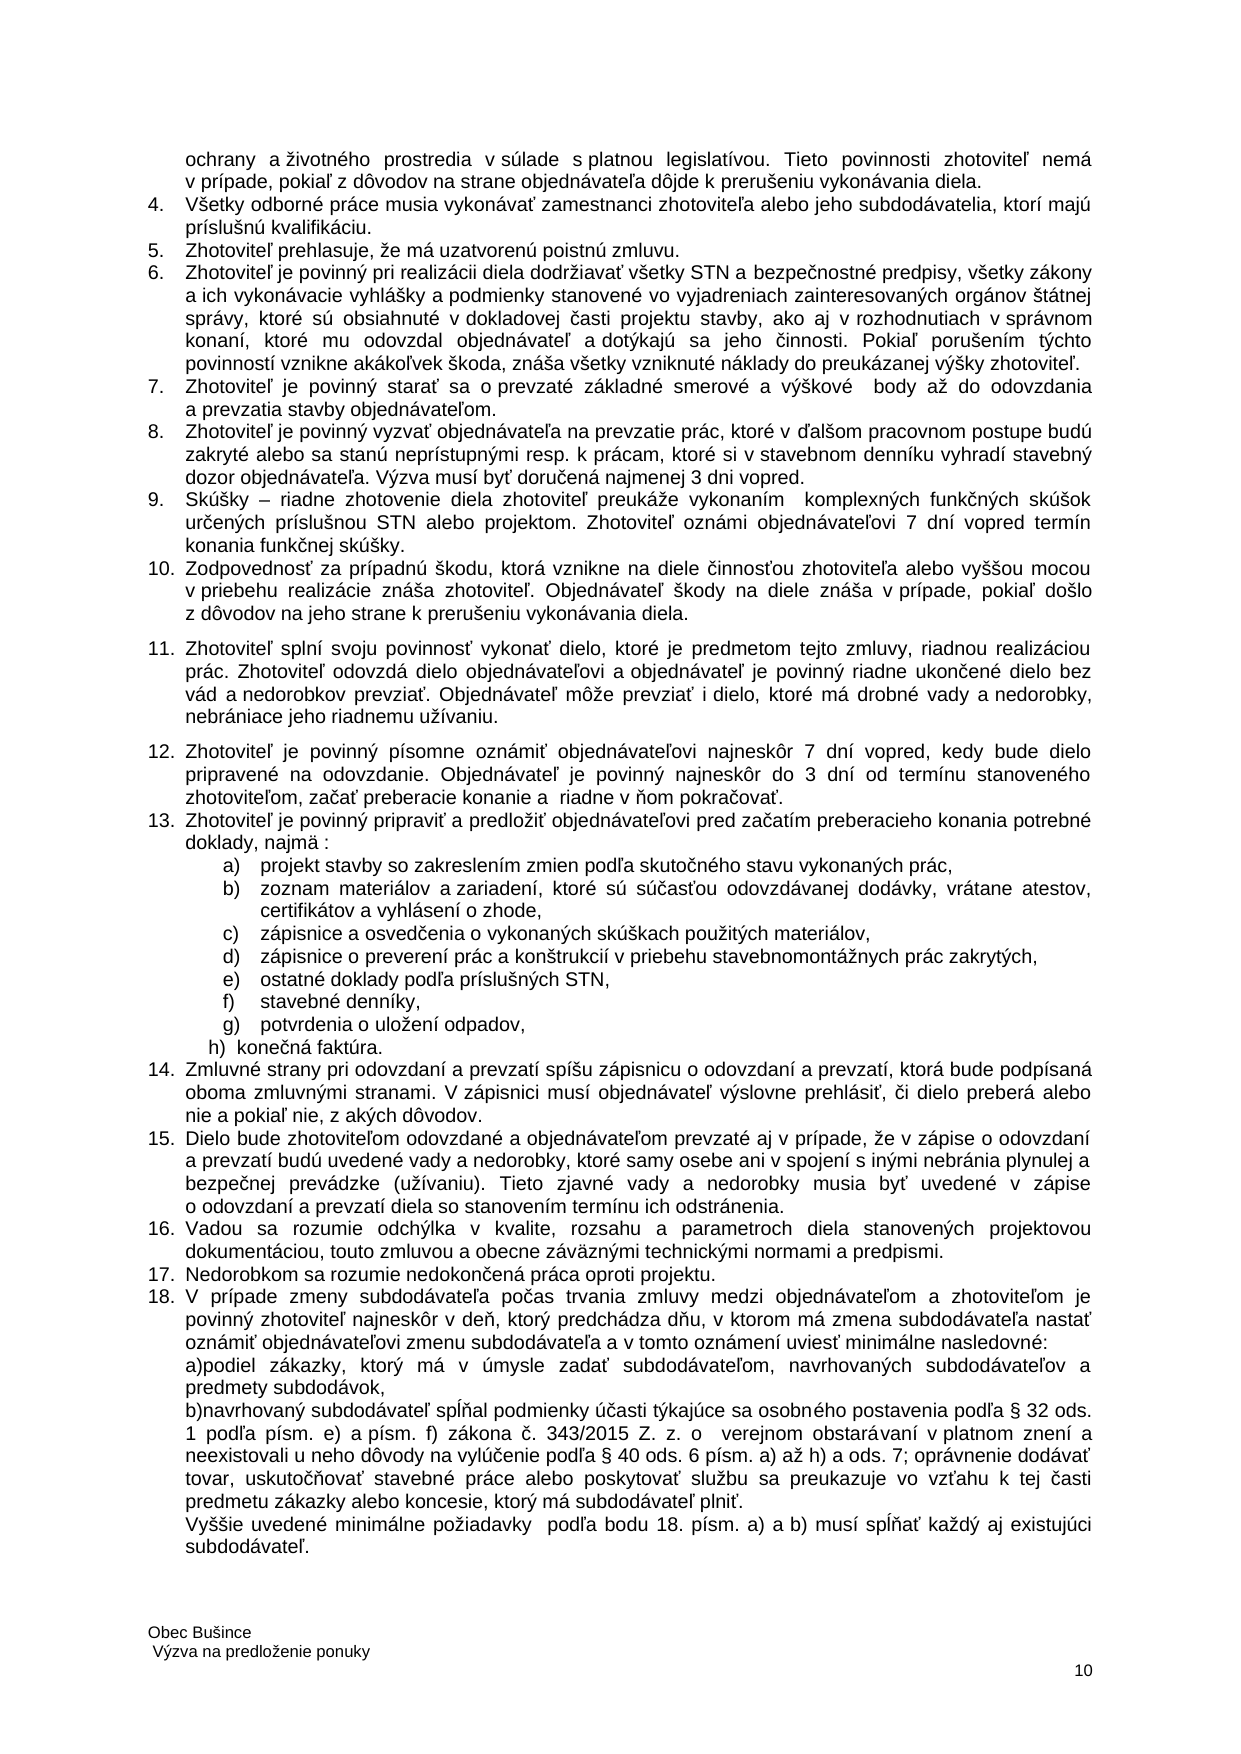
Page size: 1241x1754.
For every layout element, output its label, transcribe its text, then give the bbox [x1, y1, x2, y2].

list projekt stavby so zakreslením zmien podľa skutočného stavu vykonaných prác, [223, 854, 1092, 877]
list stavebné denníky, [223, 990, 1092, 1013]
list zoznam materiálov a zariadení, ktoré sú súčasťou odovzdávanej dodávky, vrátane atestov, certifikátov a vyhlásení o zhode, [223, 877, 1092, 922]
list b)navrhovaný subdodávateľ spĺňal podmienky účasti týkajúce sa osobného postavenia podľa § 32 ods. 1 podľa písm. e) a písm. f) zákona č. 343/2015 Z. z. o verejnom obstarávaní v platnom znení a neexistovali u neho dôvody na vylúčenie podľa § 40 ods. 6 písm. a) až h) a ods. 7; oprávnenie dodávať tovar, uskutočňovať stavebné práce alebo poskytovať službu sa preukazuje vo vzťahu k tej časti predmetu zákazky alebo koncesie, ktorý má subdodávateľ plniť. [185, 1399, 1092, 1512]
list Zhotoviteľ je povinný starať sa o prevzaté základné smerové a výškové body až do odovzdania a prevzatia stavby objednávateľom. [148, 375, 1092, 420]
list potvrdenia o uložení odpadov, [223, 1013, 1092, 1036]
list Vadou sa rozumie odchýlka v kvalite, rozsahu a parametroch diela stanovených projektovou dokumentáciou, touto zmluvou a obecne záväznými technickými normami a predpismi. [148, 1217, 1092, 1263]
list Zhotoviteľ splní svoju povinnosť vykonať dielo, ktoré je predmetom tejto zmluvy, riadnou realizáciou prác. Zhotoviteľ odovzdá dielo objednávateľovi a objednávateľ je povinný riadne ukončené dielo bez vád a nedorobkov prevziať. Objednávateľ môže prevziať i dielo, ktoré má drobné vady a nedorobky, nebrániace jeho riadnemu užívaniu. [148, 637, 1092, 728]
list Zodpovednosť za prípadnú škodu, ktorá vznikne na diele činnosťou zhotoviteľa alebo vyššou mocou v priebehu realizácie znáša zhotoviteľ. Objednávateľ škody na diele znáša v prípade, pokiaľ došlo z dôvodov na jeho strane k prerušeniu vykonávania diela. [148, 556, 1092, 624]
list Zhotoviteľ je povinný pripraviť a predložiť objednávateľovi pred začatím preberacieho konania potrebné doklady, najmä : [148, 808, 1092, 854]
list Zhotoviteľ je povinný vyzvať objednávateľa na prevzatie prác, ktoré v ďalšom pracovnom postupe budú zakryté alebo sa stanú neprístupnými resp. k prácam, ktoré si v stavebnom denníku vyhradí stavebný dozor objednávateľa. Výzva musí byť doručená najmenej 3 dni vopred. [148, 420, 1092, 488]
text h) konečná faktúra. [148, 1036, 1092, 1058]
list ostatné doklady podľa príslušných STN, [223, 967, 1092, 990]
list Zhotoviteľ je povinný pri realizácii diela dodržiavať všetky STN a bezpečnostné predpisy, všetky zákony a ich vykonávacie vyhlášky a podmienky stanovené vo vyjadreniach zainteresovaných orgánov štátnej správy, ktoré sú obsiahnuté v dokladovej časti projektu stavby, ako aj v rozhodnutiach v správnom konaní, ktoré mu odovzdal objednávateľ a dotýkajú sa jeho činnosti. Pokiaľ porušením týchto povinností vznikne akákoľvek škoda, znáša všetky vzniknuté náklady do preukázanej výšky zhotoviteľ. [148, 261, 1092, 375]
list Nedorobkom sa rozumie nedokončená práca oproti projektu. [148, 1263, 1092, 1285]
list zápisnice a osvedčenia o vykonaných skúškach použitých materiálov, [223, 922, 1092, 945]
list Vyššie uvedené minimálne požiadavky podľa bodu 18. písm. a) a b) musí spĺňať každý aj existujúci subdodávateľ. [185, 1512, 1092, 1558]
list zápisnice o preverení prác a konštrukcií v priebehu stavebnomontážnych prác zakrytých, [223, 945, 1092, 967]
list Zhotoviteľ prehlasuje, že má uzatvorenú poistnú zmluvu. [148, 238, 1092, 261]
list V prípade zmeny subdodávateľa počas trvania zmluvy medzi objednávateľom a zhotoviteľom je povinný zhotoviteľ najneskôr v deň, ktorý predchádza dňu, v ktorom má zmena subdodávateľa nastať oznámiť objednávateľovi zmenu subdodávateľa a v tomto oznámení uviesť minimálne nasledovné: [148, 1285, 1092, 1353]
list Zmluvné strany pri odovzdaní a prevzatí spíšu zápisnicu o odovzdaní a prevzatí, ktorá bude podpísaná oboma zmluvnými stranami. V zápisnici musí objednávateľ výslovne prehlásiť, či dielo preberá alebo nie a pokiaľ nie, z akých dôvodov. [148, 1058, 1092, 1126]
list Zhotoviteľ je povinný písomne oznámiť objednávateľovi najneskôr 7 dní vopred, kedy bude dielo pripravené na odovzdanie. Objednávateľ je povinný najneskôr do 3 dní od termínu stanoveného zhotoviteľom, začať preberacie konanie a riadne v ňom pokračovať. [148, 740, 1092, 808]
list Všetky odborné práce musia vykonávať zamestnanci zhotoviteľa alebo jeho subdodávatelia, ktorí majú príslušnú kvalifikáciu. [148, 193, 1092, 238]
list a)podiel zákazky, ktorý má v úmysle zadať subdodávateľom, navrhovaných subdodávateľov a predmety subdodávok, [185, 1353, 1092, 1399]
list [148, 148, 1092, 193]
list Skúšky – riadne zhotovenie diela zhotoviteľ preukáže vykonaním komplexných funkčných skúšok určených príslušnou STN alebo projektom. Zhotoviteľ oznámi objednávateľovi 7 dní vopred termín konania funkčnej skúšky. [148, 488, 1092, 556]
list Dielo bude zhotoviteľom odovzdané a objednávateľom prevzaté aj v prípade, že v zápise o odovzdaní a prevzatí budú uvedené vady a nedorobky, ktoré samy osebe ani v spojení s inými nebránia plynulej a bezpečnej prevádzke (užívaniu). Tieto zjavné vady a nedorobky musia byť uvedené v zápise o odovzdaní a prevzatí diela so stanovením termínu ich odstránenia. [148, 1126, 1092, 1217]
